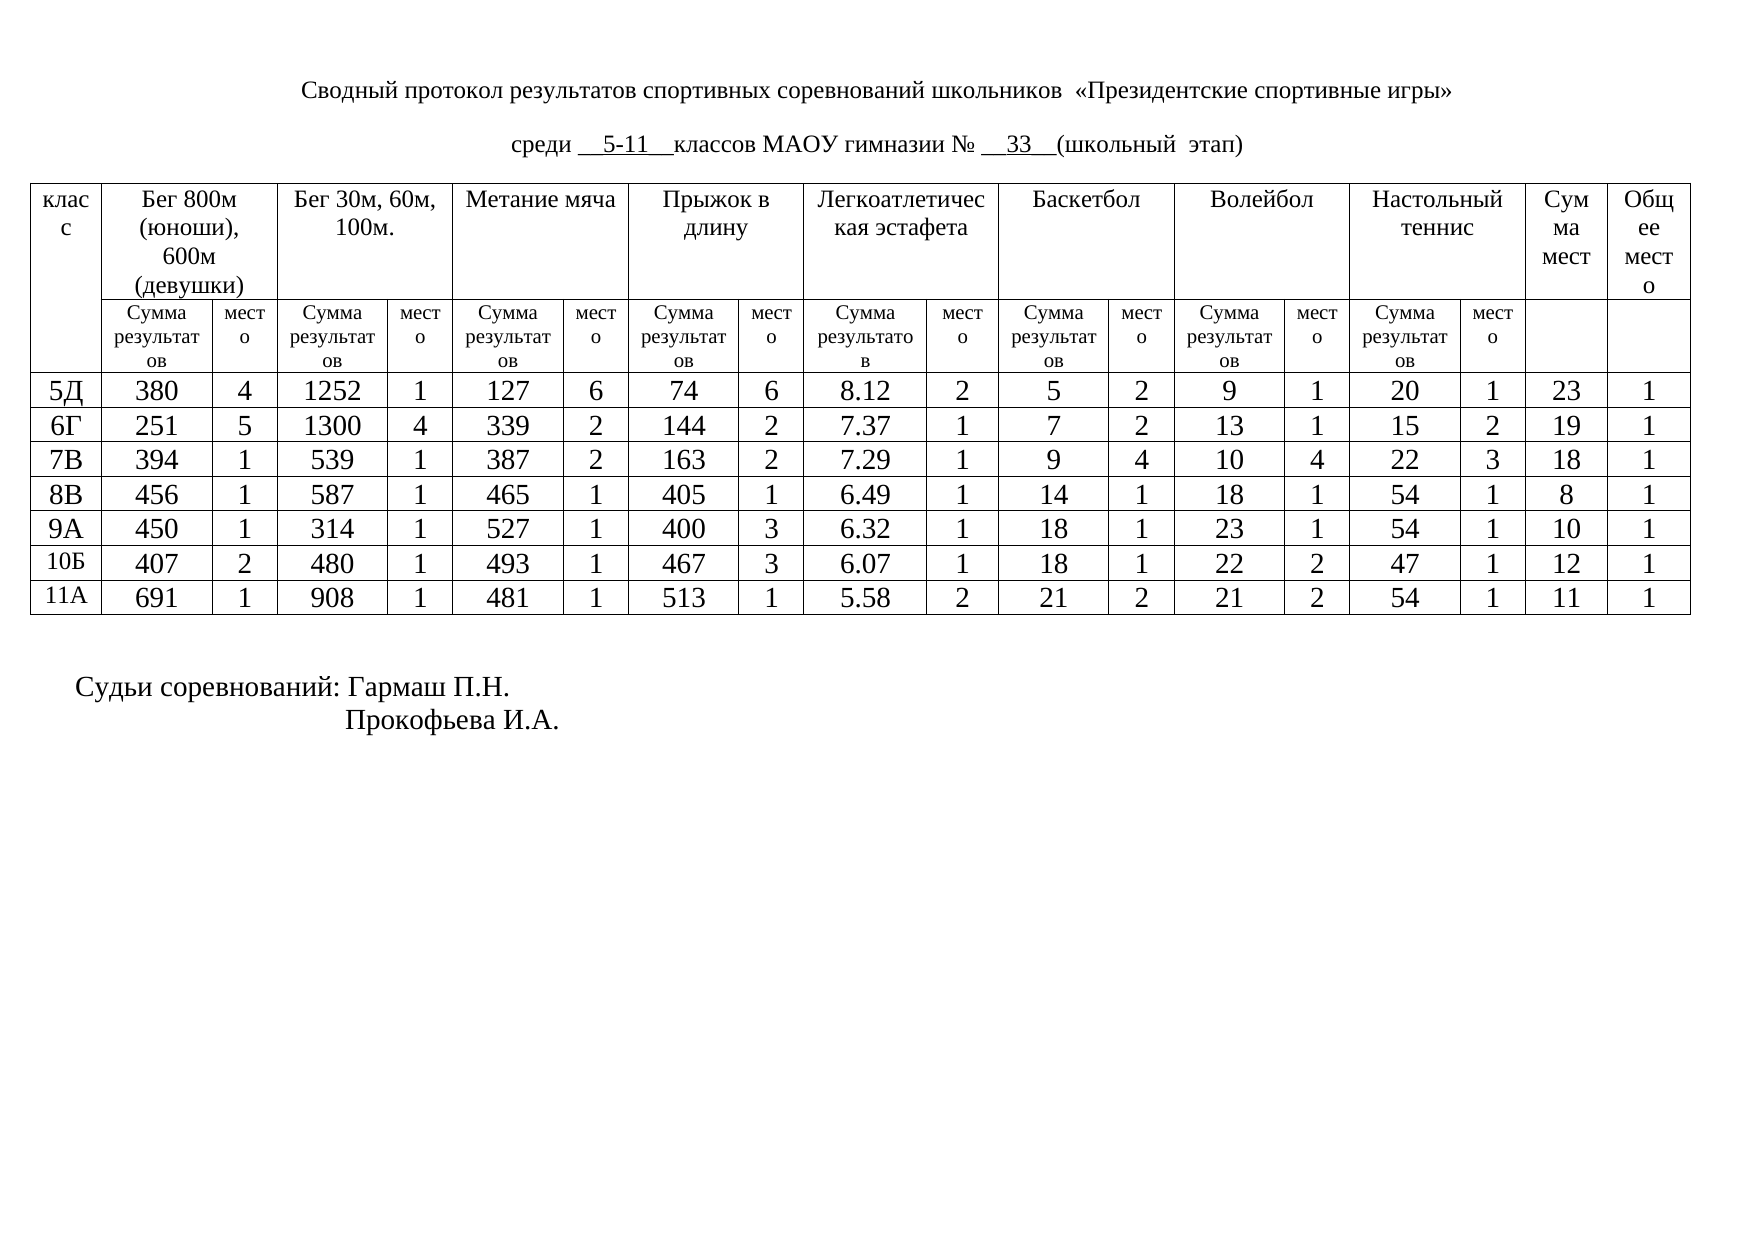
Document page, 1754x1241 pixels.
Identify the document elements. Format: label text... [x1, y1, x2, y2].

table_cell [1526, 300, 1607, 372]
table_cell место [1461, 300, 1525, 372]
table_cell место [1109, 300, 1174, 372]
table_cell 1 [927, 408, 998, 441]
table_cell 1 [388, 511, 452, 545]
table_cell место [1285, 300, 1349, 372]
table_header Общее место [1608, 184, 1690, 299]
table_cell 1 [388, 442, 452, 476]
table_cell Сумма результатов [1350, 300, 1460, 372]
table_cell 314 [278, 511, 387, 545]
table_header Сумма мест [1526, 184, 1607, 299]
table_cell 6.32 [804, 511, 926, 545]
table_cell 74 [629, 373, 738, 407]
table_cell 10 [1175, 442, 1284, 476]
table_cell 465 [453, 477, 563, 510]
table_cell 1 [213, 511, 277, 545]
table_cell 9 [999, 442, 1108, 476]
table_cell 18 [999, 546, 1108, 579]
table_cell 394 [102, 442, 212, 476]
table_cell 481 [453, 581, 563, 614]
table_cell 6Г [31, 408, 101, 441]
table_cell 1 [739, 581, 803, 614]
table_cell 7.37 [804, 408, 926, 441]
table_cell 2 [564, 408, 628, 441]
table_cell место [388, 300, 452, 372]
table_cell 1 [739, 477, 803, 510]
table_cell 3 [1461, 442, 1525, 476]
table_cell 1 [1109, 477, 1174, 510]
table_cell 144 [629, 408, 738, 441]
table_cell 1 [564, 581, 628, 614]
table_cell 11А [31, 581, 101, 614]
table_cell 4 [388, 408, 452, 441]
table_cell 1 [1608, 373, 1690, 407]
table_cell 1 [564, 546, 628, 579]
table_cell 2 [1109, 581, 1174, 614]
table_cell Сумма результатов [1175, 300, 1284, 372]
table_cell 9А [31, 511, 101, 545]
table_cell 3 [739, 511, 803, 545]
table_header Бег 800м (юноши), 600м (девушки) [102, 184, 277, 299]
table_cell 467 [629, 546, 738, 579]
table_cell 493 [453, 546, 563, 579]
table_cell 1 [564, 477, 628, 510]
table_cell 21 [1175, 581, 1284, 614]
table_cell 1 [1608, 442, 1690, 476]
table_cell 539 [278, 442, 387, 476]
table_cell 12 [1526, 546, 1607, 579]
table_header Прыжок в длину [629, 184, 803, 299]
table_cell 513 [629, 581, 738, 614]
table_cell 2 [927, 373, 998, 407]
table_cell 407 [102, 546, 212, 579]
table_cell 1 [927, 442, 998, 476]
table_cell 2 [739, 442, 803, 476]
table_cell 5 [999, 373, 1108, 407]
table_cell 908 [278, 581, 387, 614]
table_cell 6 [564, 373, 628, 407]
text Прокофьева И.А. [75, 702, 1679, 736]
table_cell 1 [1285, 408, 1349, 441]
table_cell 6.07 [804, 546, 926, 579]
table_cell 1 [927, 477, 998, 510]
table_cell 1 [213, 581, 277, 614]
table_cell 1 [1109, 546, 1174, 579]
table_cell 23 [1175, 511, 1284, 545]
table_cell 1 [1285, 477, 1349, 510]
table_cell 380 [102, 373, 212, 407]
table_cell 1 [1608, 581, 1690, 614]
table_cell место [213, 300, 277, 372]
table_cell 3 [739, 546, 803, 579]
table_cell 1 [388, 373, 452, 407]
table_cell 1 [213, 477, 277, 510]
table_cell 691 [102, 581, 212, 614]
table_cell 1 [1608, 408, 1690, 441]
table_cell 405 [629, 477, 738, 510]
table_cell 1300 [278, 408, 387, 441]
table_cell 1 [213, 442, 277, 476]
table_cell 6 [739, 373, 803, 407]
table_cell Сумма результатов [804, 300, 926, 372]
table_cell Сумма результатов [999, 300, 1108, 372]
text Судьи соревнований: Гармаш П.Н. [75, 669, 1679, 702]
table_cell 1 [927, 546, 998, 579]
table_cell 19 [1526, 408, 1607, 441]
table_cell 1 [1285, 373, 1349, 407]
table_cell 527 [453, 511, 563, 545]
table_cell 1 [1461, 511, 1525, 545]
table_cell 10Б [31, 546, 101, 579]
table_cell 18 [1526, 442, 1607, 476]
table_cell 1 [1461, 373, 1525, 407]
table_cell 339 [453, 408, 563, 441]
table_cell Сумма результатов [629, 300, 738, 372]
table_cell 1 [1461, 581, 1525, 614]
table_header Бег 30м, 60м, 100м. [278, 184, 452, 299]
table_cell 20 [1350, 373, 1460, 407]
text среди __5-11__классов МАОУ гимназии № __33__(школьный этап) [75, 129, 1679, 158]
table_cell 127 [453, 373, 563, 407]
table_cell 54 [1350, 581, 1460, 614]
table_cell 22 [1175, 546, 1284, 579]
table_cell 4 [1285, 442, 1349, 476]
table_cell 18 [1175, 477, 1284, 510]
table_cell 2 [1285, 581, 1349, 614]
table_cell 14 [999, 477, 1108, 510]
table_cell 450 [102, 511, 212, 545]
table_cell Сумма результатов [453, 300, 563, 372]
table_cell 23 [1526, 373, 1607, 407]
table_cell 7 [999, 408, 1108, 441]
table_cell 2 [1109, 373, 1174, 407]
table_cell 2 [1285, 546, 1349, 579]
table_cell 1 [388, 581, 452, 614]
table_cell 1 [388, 477, 452, 510]
table_cell 54 [1350, 477, 1460, 510]
table_cell 2 [213, 546, 277, 579]
table_cell место [927, 300, 998, 372]
table_cell 400 [629, 511, 738, 545]
table_cell 1252 [278, 373, 387, 407]
table_cell 251 [102, 408, 212, 441]
table_cell 2 [739, 408, 803, 441]
table_cell 18 [999, 511, 1108, 545]
table_cell место [564, 300, 628, 372]
table_header Настольный теннис [1350, 184, 1525, 299]
table_cell 2 [564, 442, 628, 476]
table_cell 2 [1461, 408, 1525, 441]
table_cell 10 [1526, 511, 1607, 545]
table_header Волейбол [1175, 184, 1349, 299]
table_cell 22 [1350, 442, 1460, 476]
table_cell 8 [1526, 477, 1607, 510]
table_cell [1608, 300, 1690, 372]
table_cell 1 [1285, 511, 1349, 545]
table_cell 2 [927, 581, 998, 614]
table_cell 47 [1350, 546, 1460, 579]
table_cell 1 [1109, 511, 1174, 545]
table_cell 1 [1461, 546, 1525, 579]
table_cell 387 [453, 442, 563, 476]
table_cell 8В [31, 477, 101, 510]
table_cell 2 [1109, 408, 1174, 441]
table_cell 1 [1608, 477, 1690, 510]
table_cell 1 [388, 546, 452, 579]
table_cell 21 [999, 581, 1108, 614]
text Сводный протокол результатов спортивных соревнований школьников «Президентские спортивные игры» [75, 75, 1679, 104]
table_cell 5.58 [804, 581, 926, 614]
table_cell 1 [927, 511, 998, 545]
table_cell 480 [278, 546, 387, 579]
table_cell место [739, 300, 803, 372]
table_cell 8.12 [804, 373, 926, 407]
table_cell 54 [1350, 511, 1460, 545]
table_cell 6.49 [804, 477, 926, 510]
table_cell 7В [31, 442, 101, 476]
table_header Метание мяча [453, 184, 628, 299]
table_cell 1 [1608, 546, 1690, 579]
table_cell 456 [102, 477, 212, 510]
table_cell 4 [1109, 442, 1174, 476]
table_cell 1 [564, 511, 628, 545]
table_cell 5Д [31, 373, 101, 407]
table_cell 15 [1350, 408, 1460, 441]
table_cell 11 [1526, 581, 1607, 614]
table_cell 5 [213, 408, 277, 441]
table_cell 13 [1175, 408, 1284, 441]
table_cell 7.29 [804, 442, 926, 476]
table_cell 1 [1608, 511, 1690, 545]
table_cell Сумма результатов [278, 300, 387, 372]
table_header Баскетбол [999, 184, 1174, 299]
table_cell 1 [1461, 477, 1525, 510]
table_cell 9 [1175, 373, 1284, 407]
table_header класс [31, 184, 101, 372]
table_cell 4 [213, 373, 277, 407]
table_cell 587 [278, 477, 387, 510]
table_cell Сумма результатов [102, 300, 212, 372]
table_cell 163 [629, 442, 738, 476]
table_header Легкоатлетическая эстафета [804, 184, 998, 299]
